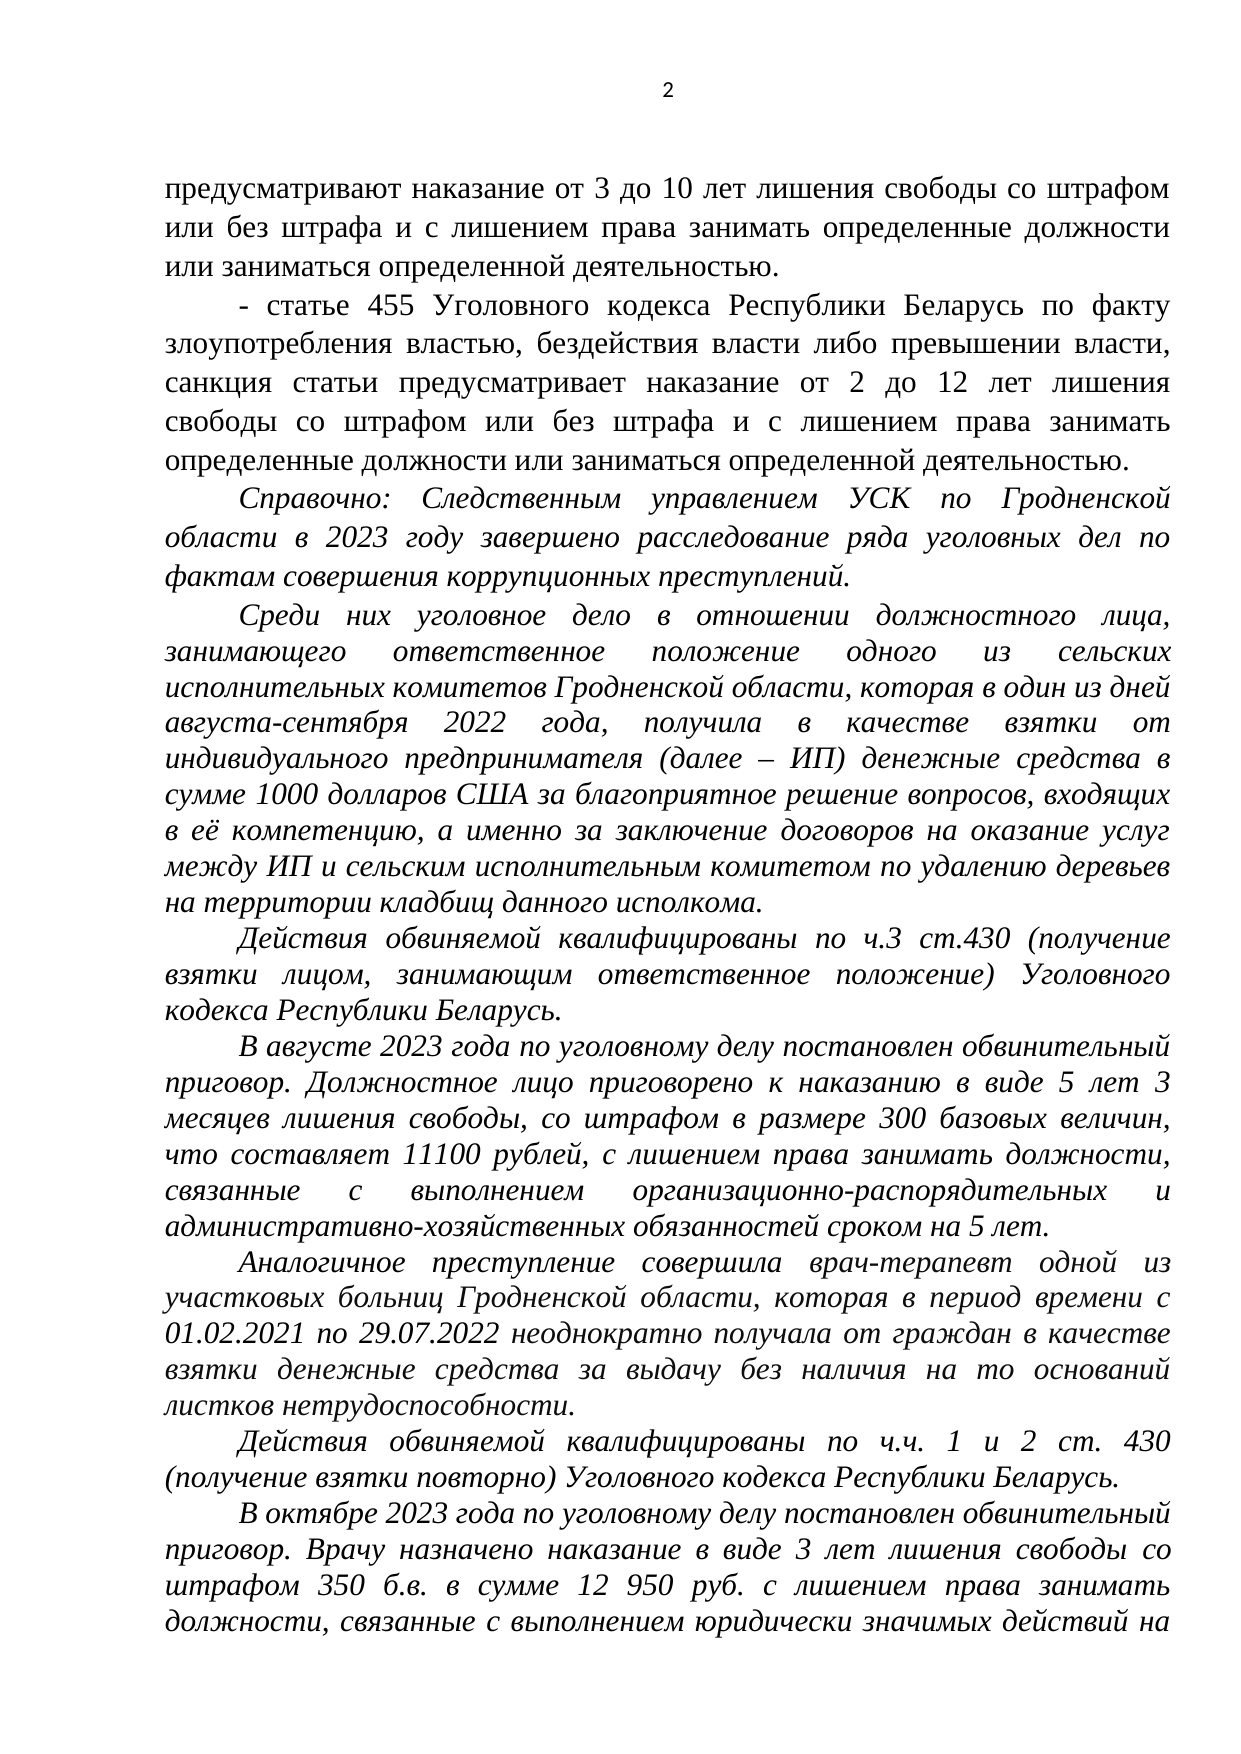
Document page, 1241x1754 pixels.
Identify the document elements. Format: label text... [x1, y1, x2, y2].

text В августе 2023 года по уголовному делу постановлен обвинительный приговор. Должностное лицо приговорено к наказанию в виде 5 лет 3 месяцев лишения свободы, со штрафом в размере 300 базовых величин, что составляет 11100 рублей, с лишением права занимать должности, связанные с выполнением организационно-распорядительных и административно-хозяйственных обязанностей сроком на 5 лет. [164, 1027, 1171, 1243]
text Среди них уголовное дело в отношении должностного лица, занимающего ответственное положение одного из сельских исполнительных комитетов Гродненской области, которая в один из дней августа-сентября 2022 года, получила в качестве взятки от индивидуального предпринимателя (далее – ИП) денежные средства в сумме 1000 долларов США за благоприятное решение вопросов, входящих в её компетенцию, а именно за заключение договоров на оказание услуг между ИП и сельским исполнительным комитетом по удалению деревьев на территории кладбищ данного исполкома. [133, 595, 1171, 919]
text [133, 170, 1171, 283]
text Справочно: Следственным управлением УСК по Гродненской области в 2023 году завершено расследование ряда уголовных дел по фактам совершения коррупционных преступлений. [133, 479, 1171, 593]
text Действия обвиняемой квалифицированы по ч.ч. 1 и 2 ст. 430 (получение взятки повторно) Уголовного кодекса Республики Беларусь. [164, 1422, 1171, 1493]
text Действия обвиняемой квалифицированы по ч.3 ст.430 (получение взятки лицом, занимающим ответственное положение) Уголовного кодекса Республики Беларусь. [164, 919, 1171, 1027]
text Аналогичное преступление совершила врач-терапевт одной из участковых больниц Гродненской области, которая в период времени с 01.02.2021 по 29.07.2022 неоднократно получала от граждан в качестве взятки денежные средства за выдачу без наличия на то оснований листков нетрудоспособности. [164, 1243, 1171, 1422]
text - статье 455 Уголовного кодекса Республики Беларусь по факту злоупотребления властью, бездействия власти либо превышении власти, санкция статьи предусматривает наказание от 2 до 12 лет лишения свободы со штрафом или без штрафа и с лишением права занимать определенные должности или заниматься определенной деятельностью. [133, 285, 1171, 477]
